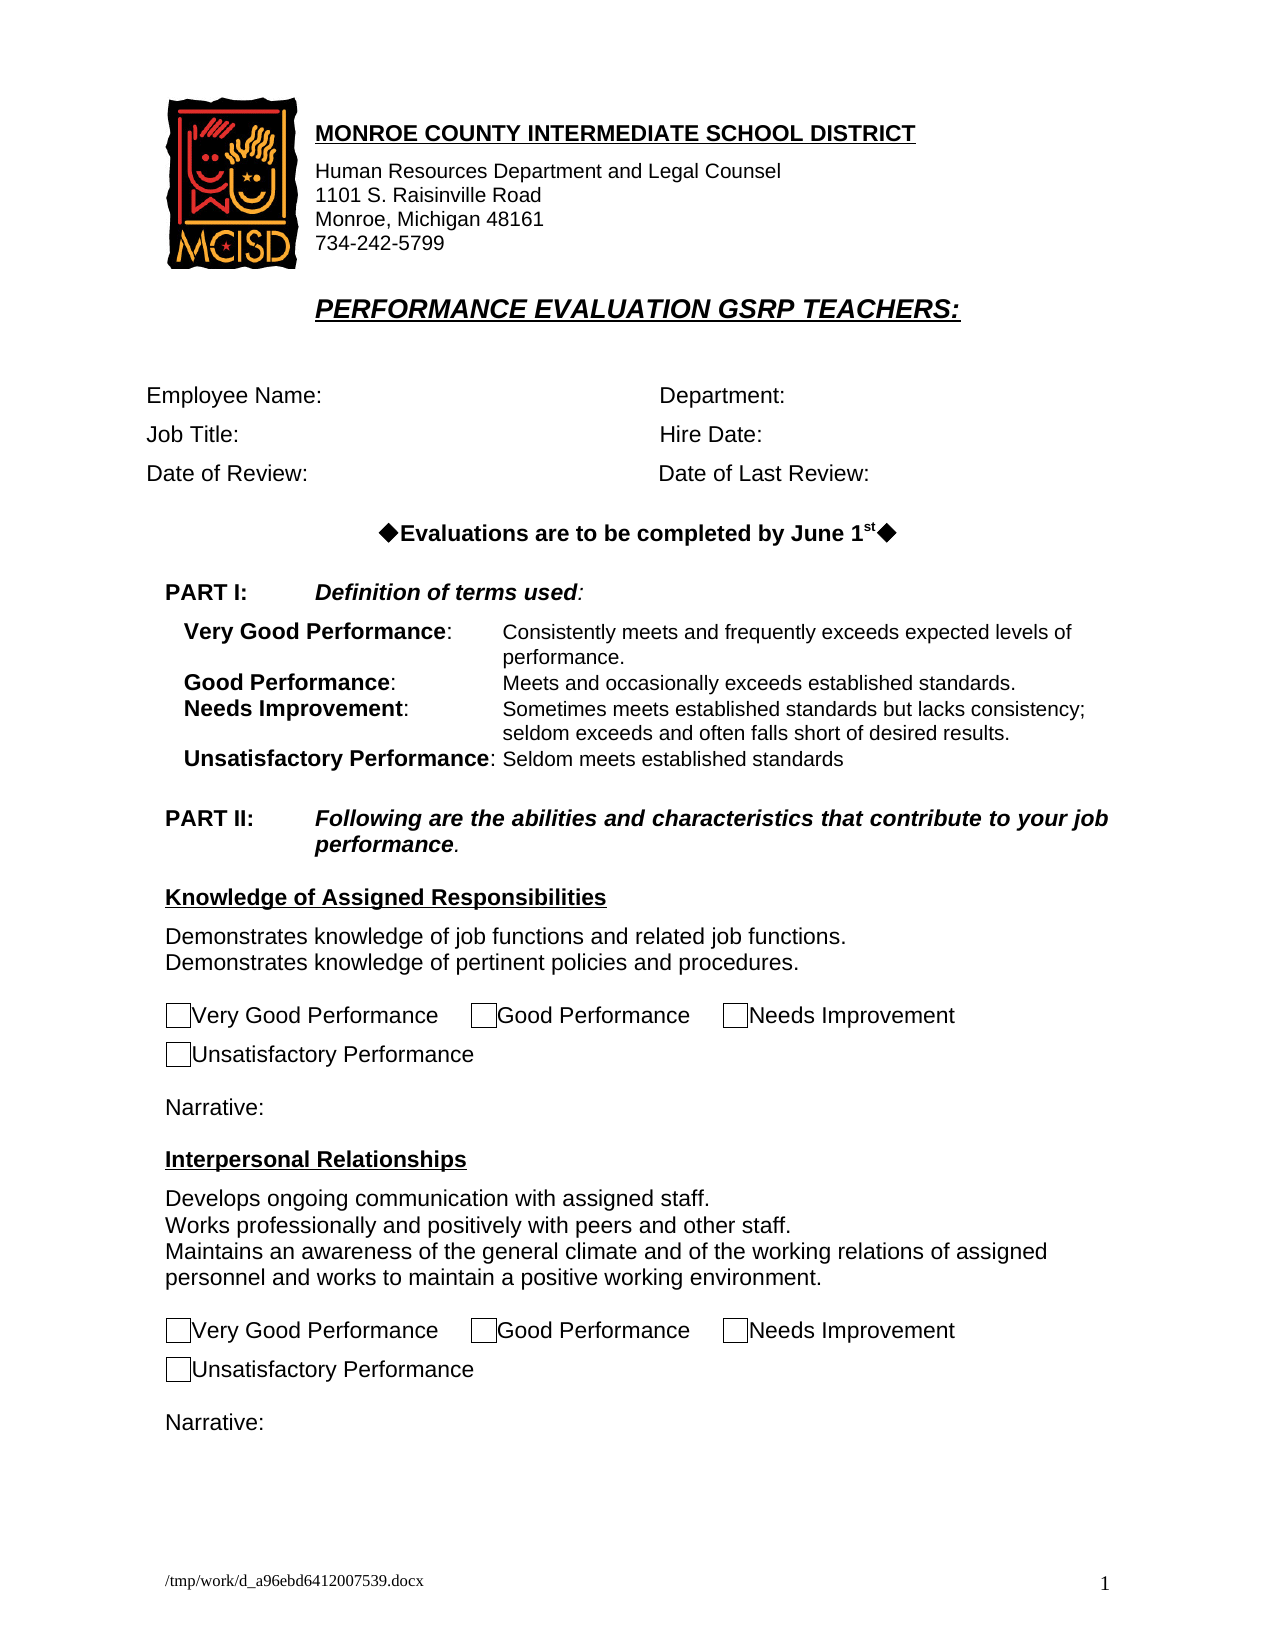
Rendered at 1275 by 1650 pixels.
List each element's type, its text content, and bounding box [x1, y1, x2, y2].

text Demonstrates knowledge of pertinent policies and procedures. [165, 949, 1110, 976]
text Maintains an awareness of the general climate and of the working relations of assigned personnel and works to maintain a positive working environment. [165, 1238, 1110, 1291]
text Very Good Performance Good Performance Needs Improvement [165, 1317, 1110, 1343]
text Monroe, Michigan 48161 [315, 207, 1110, 231]
text Evaluations are to be completed by June 1st [165, 519, 1110, 546]
text Unsatisfactory Performance: Seldom meets established standards [184, 745, 1110, 772]
text Very Good Performance Good Performance Needs Improvement [165, 1002, 1110, 1028]
text Demonstrates knowledge of job functions and related job functions. [165, 923, 1110, 949]
subtitle Knowledge of Assigned Responsibilities [165, 884, 1110, 911]
text Unsatisfactory Performance [165, 1041, 1110, 1067]
text Human Resources Department and Legal Counsel [315, 159, 1110, 183]
text 734-242-5799 [315, 231, 1110, 255]
text Unsatisfactory Performance [165, 1356, 1110, 1382]
text Employee Name: Department: [146, 382, 1131, 408]
subtitle Date of Review: Date of Last Review: [146, 459, 1131, 486]
picture [165, 97, 300, 269]
text Good Performance: Meets and occasionally exceeds established standards. [184, 668, 1110, 695]
subtitle MONROE COUNTY INTERMEDIATE SCHOOL DISTRICT [315, 120, 1110, 146]
text Job Title: Hire Date: [146, 421, 1131, 447]
text Narrative: [165, 1408, 1110, 1435]
subtitle PERFORMANCE EVALUATION GSRP TEACHERS: [165, 293, 1110, 324]
text 1101 S. Raisinville Road [315, 183, 1110, 207]
text PART II: Following are the abilities and characteristics that contribute to your job performance. [165, 805, 1110, 858]
text Works professionally and positively with peers and other staff. [165, 1212, 1110, 1238]
subtitle Interpersonal Relationships [165, 1146, 1110, 1173]
text PART I: Definition of terms used: [165, 579, 1110, 606]
text Needs Improvement: Sometimes meets established standards but lacks consistency; seldom exceeds and often falls short of desired results. [184, 695, 1110, 745]
text Very Good Performance: Consistently meets and frequently exceeds expected levels of performance. [184, 618, 1110, 668]
text Narrative: [165, 1094, 1110, 1120]
text Develops ongoing communication with assigned staff. [165, 1185, 1110, 1212]
